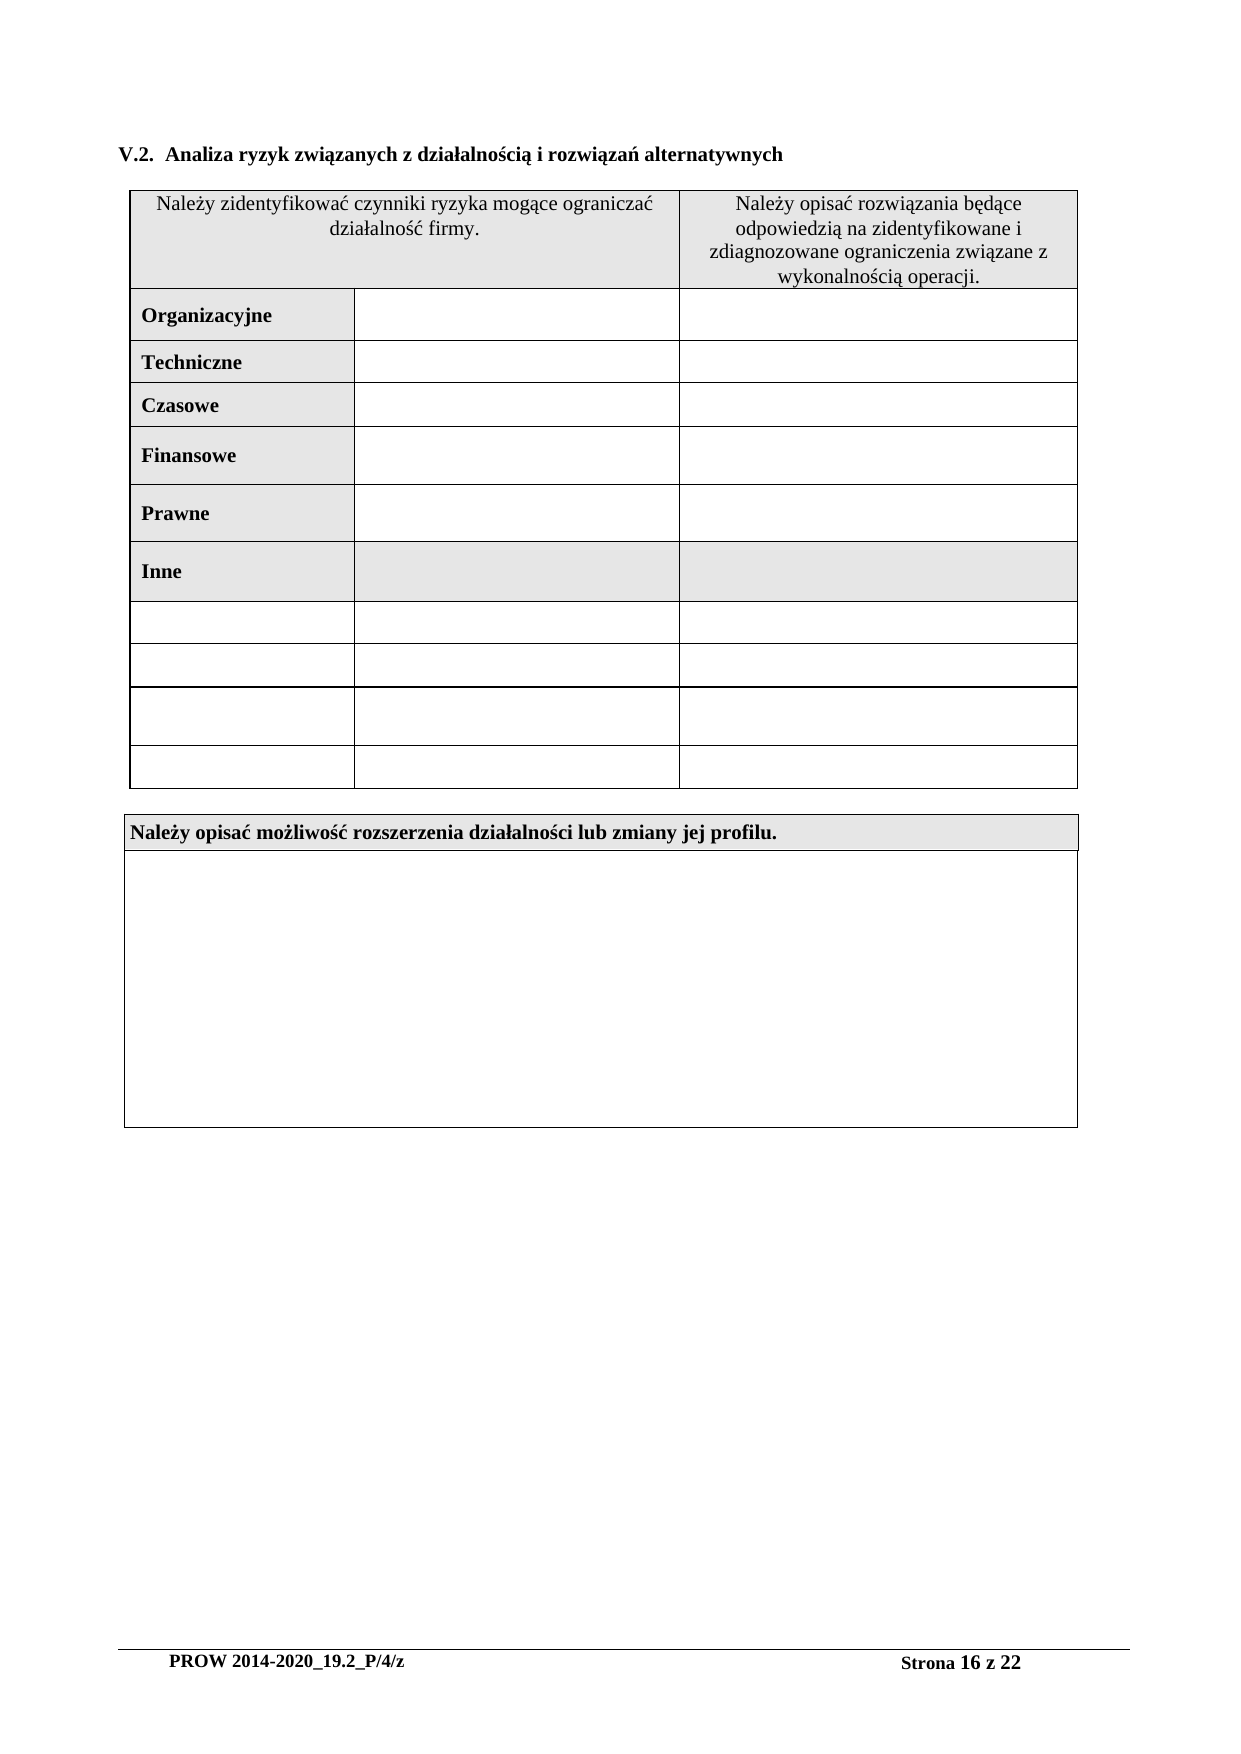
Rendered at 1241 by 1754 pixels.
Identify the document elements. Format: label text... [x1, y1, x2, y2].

table_cell [680, 602, 1077, 643]
table_cell Prawne [131, 485, 354, 541]
table_cell [131, 688, 354, 745]
table_cell [131, 746, 354, 788]
table_cell [355, 602, 679, 643]
table_cell [680, 341, 1077, 382]
table_cell [355, 542, 679, 601]
table_cell [355, 644, 679, 686]
table_cell [680, 485, 1077, 541]
table_cell Techniczne [131, 341, 354, 382]
table_cell [355, 341, 679, 382]
table_cell [125, 851, 1077, 1127]
table_cell Inne [131, 542, 354, 601]
table_cell [680, 746, 1077, 788]
table_cell [131, 644, 354, 686]
table_cell [680, 644, 1077, 686]
table_cell [680, 688, 1077, 745]
table_cell [355, 485, 679, 541]
table_cell Czasowe [131, 383, 354, 426]
table_header Należy opisać rozwiązania będące odpowiedzią na zidentyfikowane i zdiagnozowane ograniczenia związane z wykonalnością operacji. [680, 191, 1077, 288]
table_cell [355, 383, 679, 426]
table_cell [355, 746, 679, 788]
table_cell [680, 383, 1077, 426]
table_cell [355, 289, 679, 340]
table_header Należy zidentyfikować czynniki ryzyka mogące ograniczać działalność firmy. [131, 191, 679, 288]
table_cell Finansowe [131, 427, 354, 484]
table_cell [355, 427, 679, 484]
table_cell [355, 688, 679, 745]
subtitle Analiza ryzyk związanych z działalnością i rozwiązań alternatywnych [118, 142, 1122, 166]
table_cell [131, 602, 354, 643]
table_cell [680, 427, 1077, 484]
table_cell [680, 289, 1077, 340]
table_cell Organizacyjne [131, 289, 354, 340]
table_header Należy opisać możliwość rozszerzenia działalności lub zmiany jej profilu. [125, 815, 1078, 849]
table_cell [680, 542, 1077, 601]
